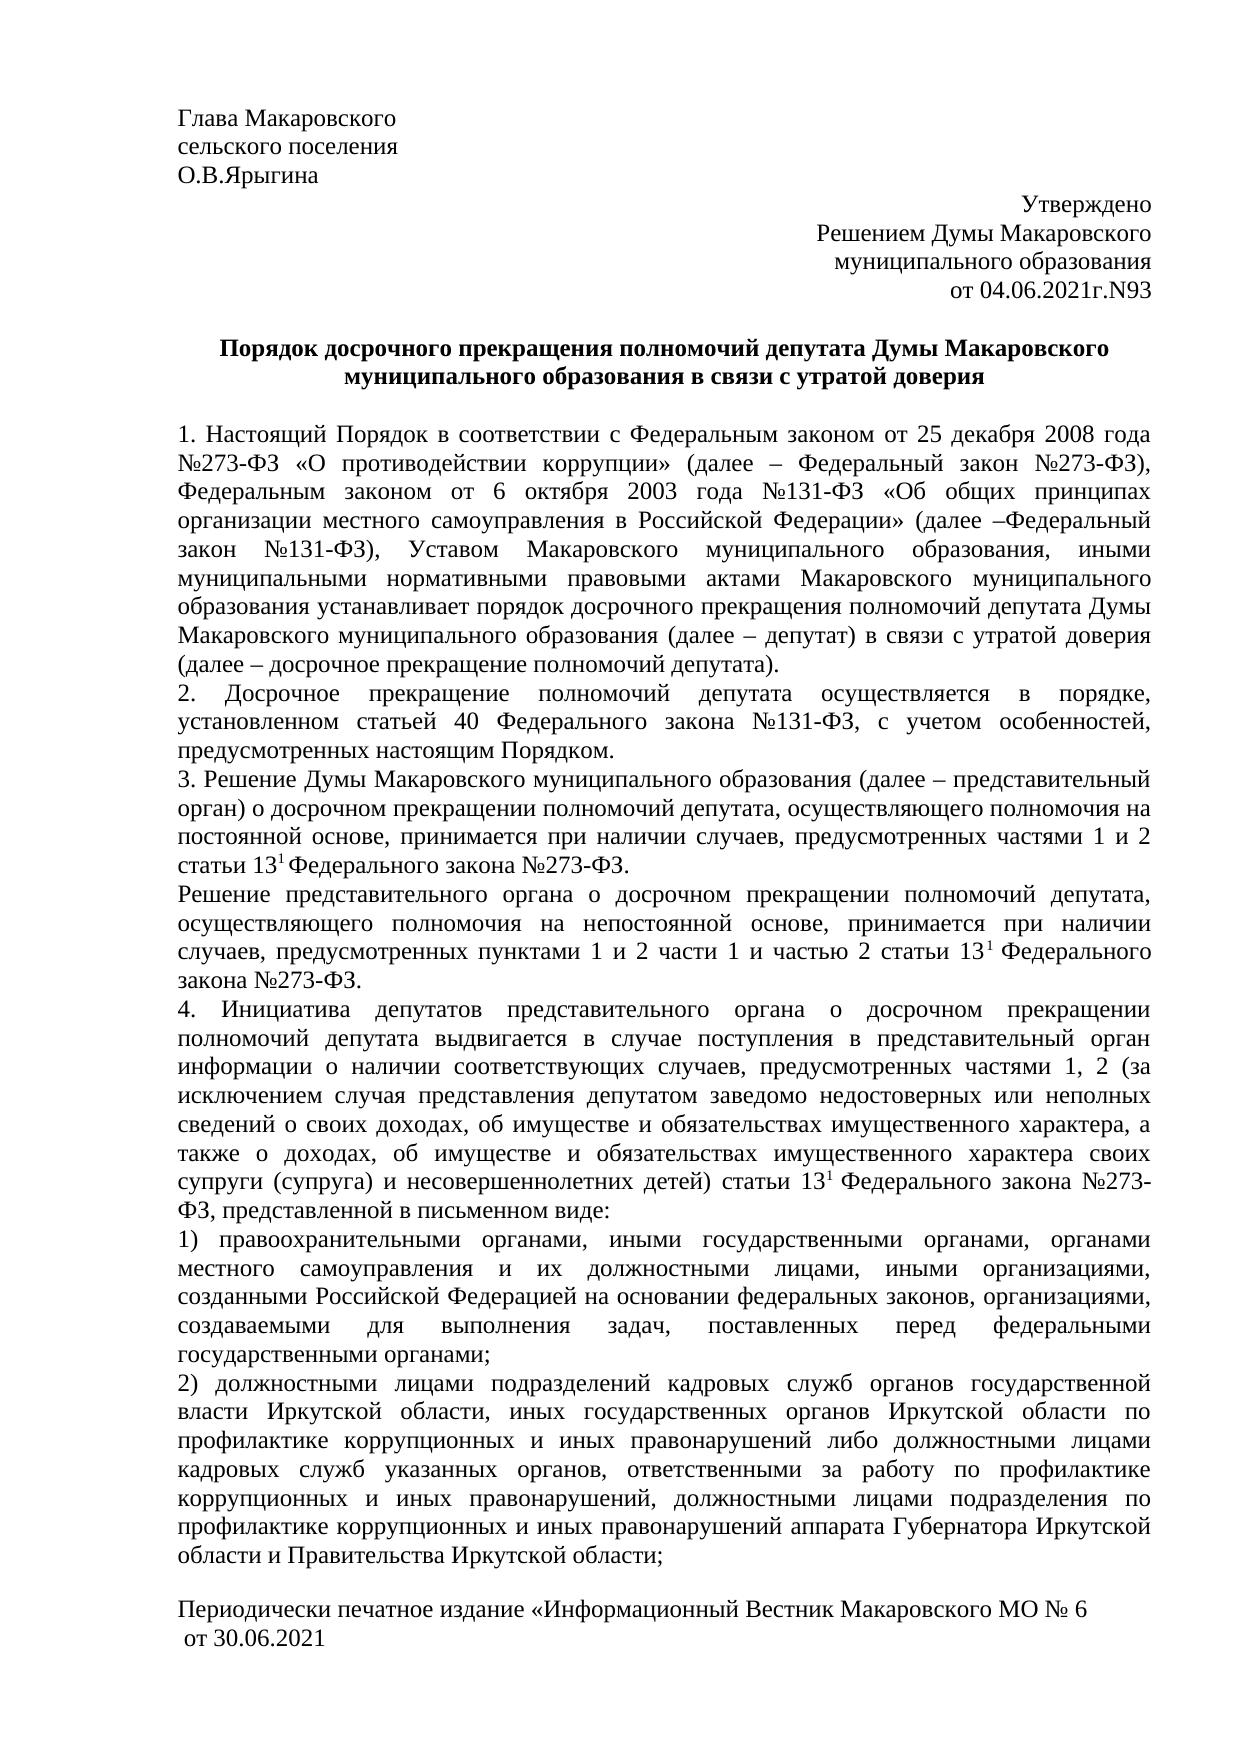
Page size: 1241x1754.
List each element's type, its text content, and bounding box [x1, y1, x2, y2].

text муниципального образования [177, 246, 1152, 275]
text Глава Макаровского [177, 103, 1152, 131]
text 3. Решение Думы Макаровского муниципального образования (далее – представительный орган) о досрочном прекращении полномочий депутата, осуществляющего полномочия на постоянной основе, принимается при наличии случаев, предусмотренных частями 1 и 2 статьи 131 Федерального закона №273-ФЗ. [177, 764, 1152, 879]
text 2) должностными лицами подразделений кадровых служб органов государственной власти Иркутской области, иных государственных органов Иркутской области по профилактике коррупционных и иных правонарушений либо должностными лицами кадровых служб указанных органов, ответственными за работу по профилактике коррупционных и иных правонарушений, должностными лицами подразделения по профилактике коррупционных и иных правонарушений аппарата Губернатора Иркутской области и Правительства Иркутской области; [177, 1368, 1152, 1569]
text О.В.Ярыгина [177, 160, 1152, 189]
text 2. Досрочное прекращение полномочий депутата осуществляется в порядке, установленном статьей 40 Федерального закона №131-ФЗ, с учетом особенностей, предусмотренных настоящим Порядком. [177, 678, 1152, 764]
text 4. Инициатива депутатов представительного органа о досрочном прекращении полномочий депутата выдвигается в случае поступления в представительный орган информации о наличии соответствующих случаев, предусмотренных частями 1, 2 (за исключением случая представления депутатом заведомо недостоверных или неполных сведений о своих доходах, об имуществе и обязательствах имущественного характера, а также о доходах, об имуществе и обязательствах имущественного характера своих супруги (супруга) и несовершеннолетних детей) статьи 131 Федерального закона №273-ФЗ, представленной в письменном виде: [177, 994, 1152, 1224]
text Утверждено [177, 189, 1152, 218]
text 1) правоохранительными органами, иными государственными органами, органами местного самоуправления и их должностными лицами, иными организациями, созданными Российской Федерацией на основании федеральных законов, организациями, создаваемыми для выполнения задач, поставленных перед федеральными государственными органами; [177, 1224, 1152, 1368]
text от 04.06.2021г.N93 [177, 275, 1152, 304]
text Решением Думы Макаровского [177, 218, 1152, 246]
text Решение представительного органа о досрочном прекращении полномочий депутата, осуществляющего полномочия на непостоянной основе, принимается при наличии случаев, предусмотренных пунктами 1 и 2 части 1 и частью 2 статьи 131 Федерального закона №273-ФЗ. [177, 879, 1152, 994]
text сельского поселения [177, 131, 1152, 160]
text Порядок досрочного прекращения полномочий депутата Думы Макаровского муниципального образования в связи с утратой доверия [177, 333, 1152, 390]
text 1. Настоящий Порядок в соответствии с Федеральным законом от 25 декабря 2008 года №273-ФЗ «О противодействии коррупции» (далее – Федеральный закон №273-ФЗ), Федеральным законом от 6 октября 2003 года №131-ФЗ «Об общих принципах организации местного самоуправления в Российской Федерации» (далее –Федеральный закон №131-ФЗ), Уставом Макаровского муниципального образования, иными муниципальными нормативными правовыми актами Макаровского муниципального образования устанавливает порядок досрочного прекращения полномочий депутата Думы Макаровского муниципального образования (далее – депутат) в связи с утратой доверия (далее – досрочное прекращение полномочий депутата). [177, 419, 1152, 678]
